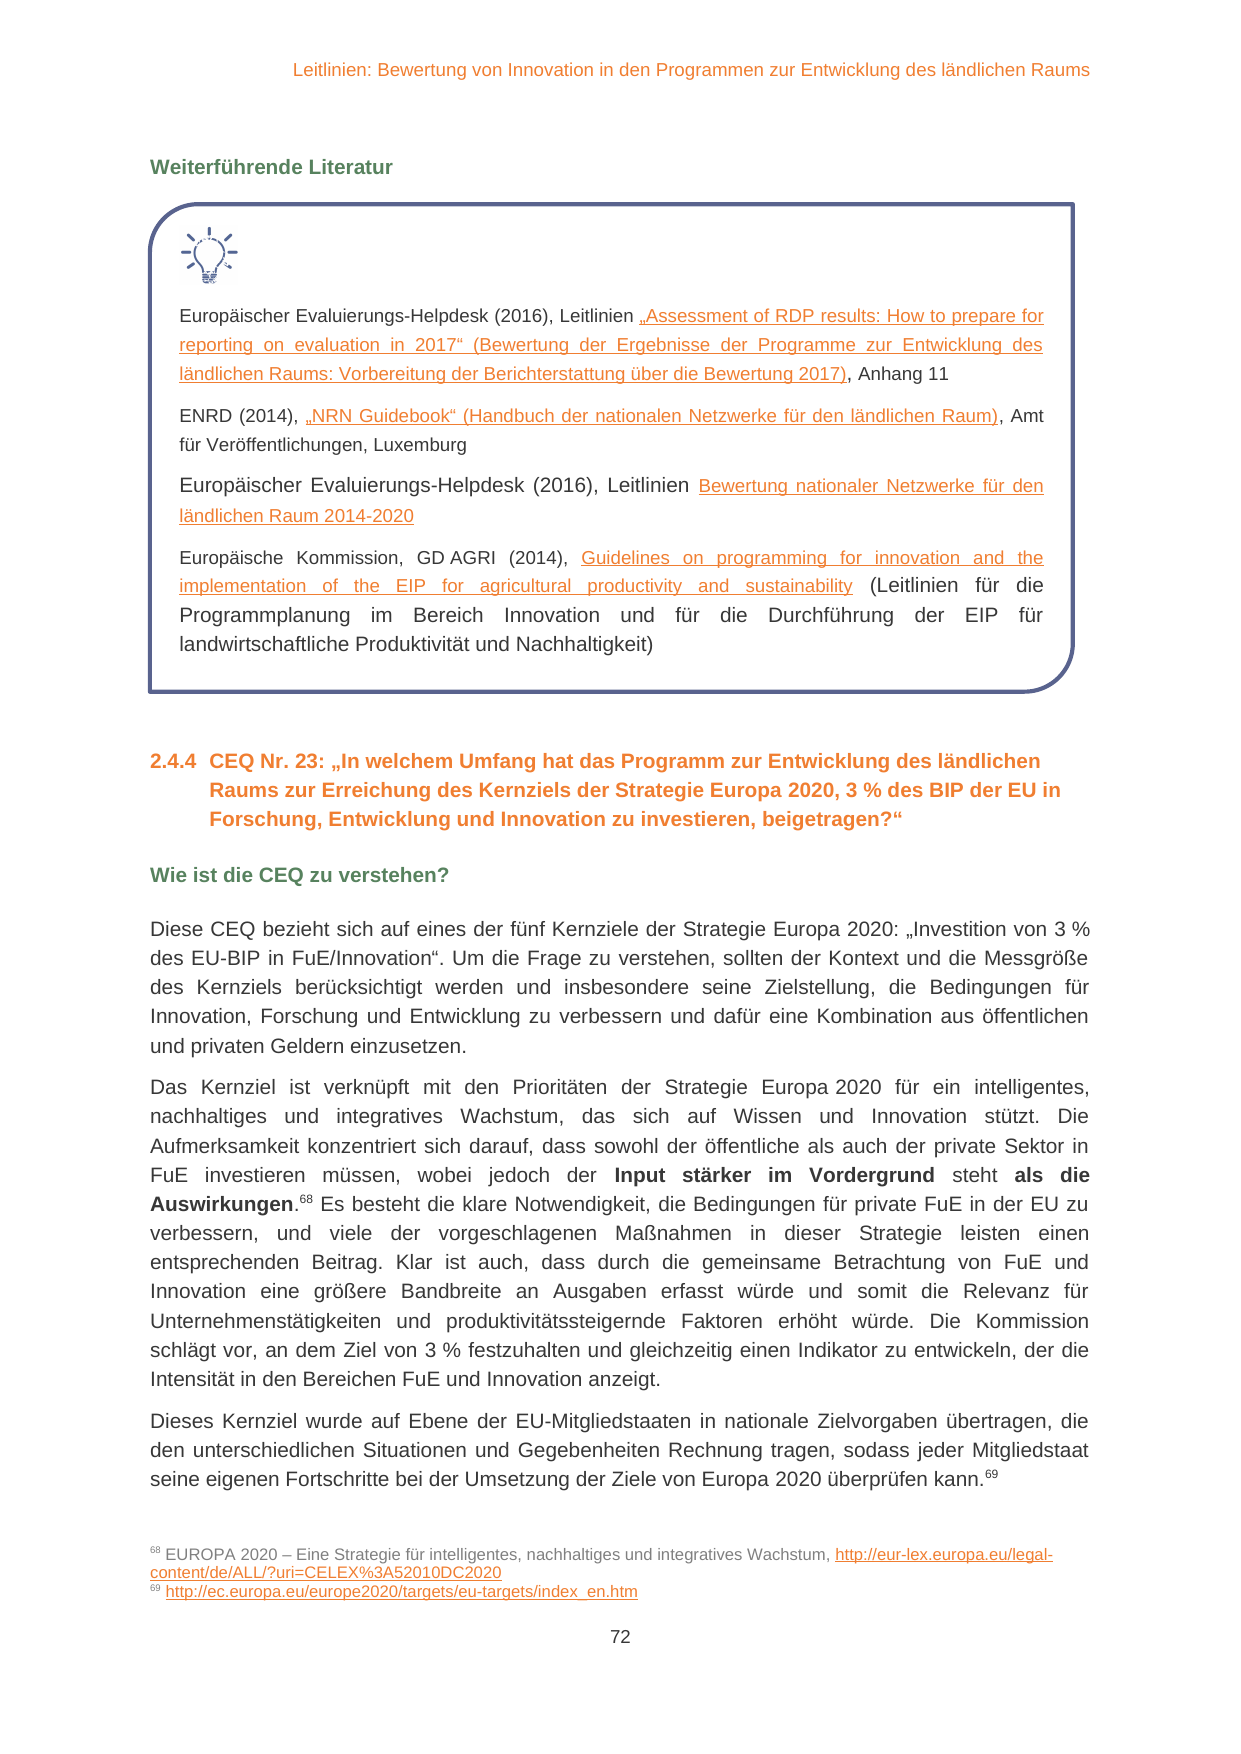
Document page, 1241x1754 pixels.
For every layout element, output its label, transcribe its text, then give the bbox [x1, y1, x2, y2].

text Weiterführende Literatur [150, 150, 1090, 179]
text Diese CEQ bezieht sich auf eines der fünf Kernziele der Strategie Europa 2020: „Investition von 3 % des EU-BIP in FuE/Innovation“. Um die Frage zu verstehen, sollten der Kontext und die Messgröße des Kernziels berücksichtigt werden und insbesondere seine Zielstellung, die Bedingungen für Innovation, Forschung und Entwicklung zu verbessern und dafür eine Kombination aus öffentlichen und privaten Geldern einzusetzen. [150, 912, 1090, 1057]
subtitle CEQ Nr. 23: „In welchem Umfang hat das Programm zur Entwicklung des ländlichen Raums zur Erreichung des Kernziels der Strategie Europa 2020, 3 % des BIP der EU in Forschung, Entwicklung und Innovation zu investieren, beigetragen?“ [150, 745, 1090, 832]
picture [179, 225, 239, 285]
text Dieses Kernziel wurde auf Ebene der EU-Mitgliedstaaten in nationale Zielvorgaben übertragen, die den unterschiedlichen Situationen und Gegebenheiten Rechnung tragen, sodass jeder Mitgliedstaat seine eigenen Fortschritte bei der Umsetzung der Ziele von Europa 2020 überprüfen kann. [150, 1403, 1090, 1491]
text Das Kernziel ist verknüpft mit den Prioritäten der Strategie Europa 2020 für ein intelligentes, nachhaltiges und integratives Wachstum, das sich auf Wissen und Innovation stützt. Die Aufmerksamkeit konzentriert sich darauf, dass sowohl der öffentliche als auch der private Sektor in FuE investieren müssen, wobei jedoch der Input stärker im Vordergrund steht als die Auswirkungen. Es besteht die klare Notwendigkeit, die Bedingungen für private FuE in der EU zu verbessern, und viele der vorgeschlagenen Maßnahmen in dieser Strategie leisten einen entsprechenden Beitrag. Klar ist auch, dass durch die gemeinsame Betrachtung von FuE und Innovation eine größere Bandbreite an Ausgaben erfasst würde und somit die Relevanz für Unternehmenstätigkeiten und produktivitätssteigernde Faktoren erhöht würde. Die Kommission schlägt vor, an dem Ziel von 3 % festzuhalten und gleichzeitig einen Indikator zu entwickeln, der die Intensität in den Bereichen FuE und Innovation anzeigt. [150, 1070, 1090, 1391]
text Wie ist die CEQ zu verstehen? [150, 857, 1090, 887]
